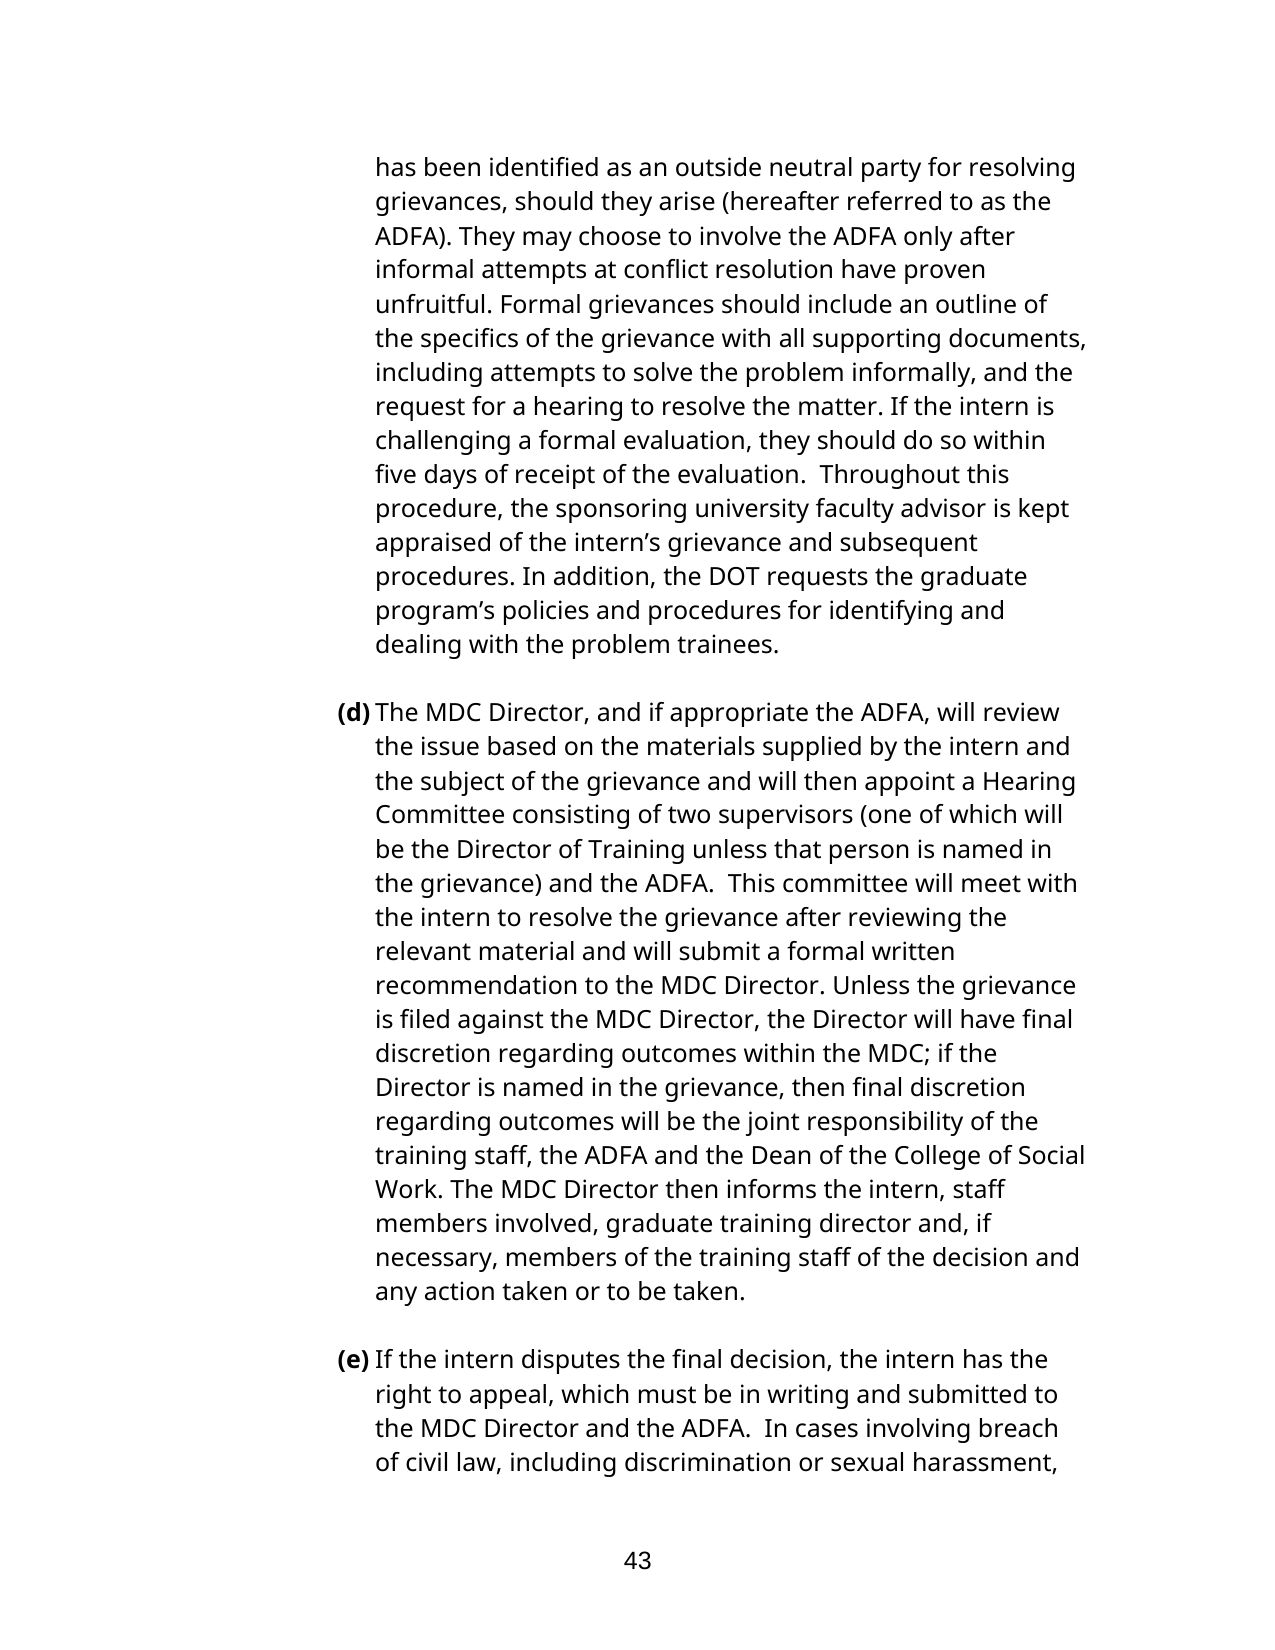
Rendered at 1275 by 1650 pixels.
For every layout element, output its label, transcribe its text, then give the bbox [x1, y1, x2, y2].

list The MDC Director, and if appropriate the ADFA, will review the issue based on the materials supplied by the intern and the subject of the grievance and will then appoint a Hearing Committee consisting of two supervisors (one of which will be the Director of Training unless that person is named in the grievance) and the ADFA. This committee will meet with the intern to resolve the grievance after reviewing the relevant material and will submit a formal written recommendation to the MDC Director. Unless the grievance is filed against the MDC Director, the Director will have final discretion regarding outcomes within the MDC; if the Director is named in the grievance, then final discretion regarding outcomes will be the joint responsibility of the training staff, the ADFA and the Dean of the College of Social Work. The MDC Director then informs the intern, staff members involved, graduate training director and, if necessary, members of the training staff of the decision and any action taken or to be taken. [337, 695, 1087, 1308]
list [337, 150, 1087, 661]
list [337, 1342, 1087, 1478]
